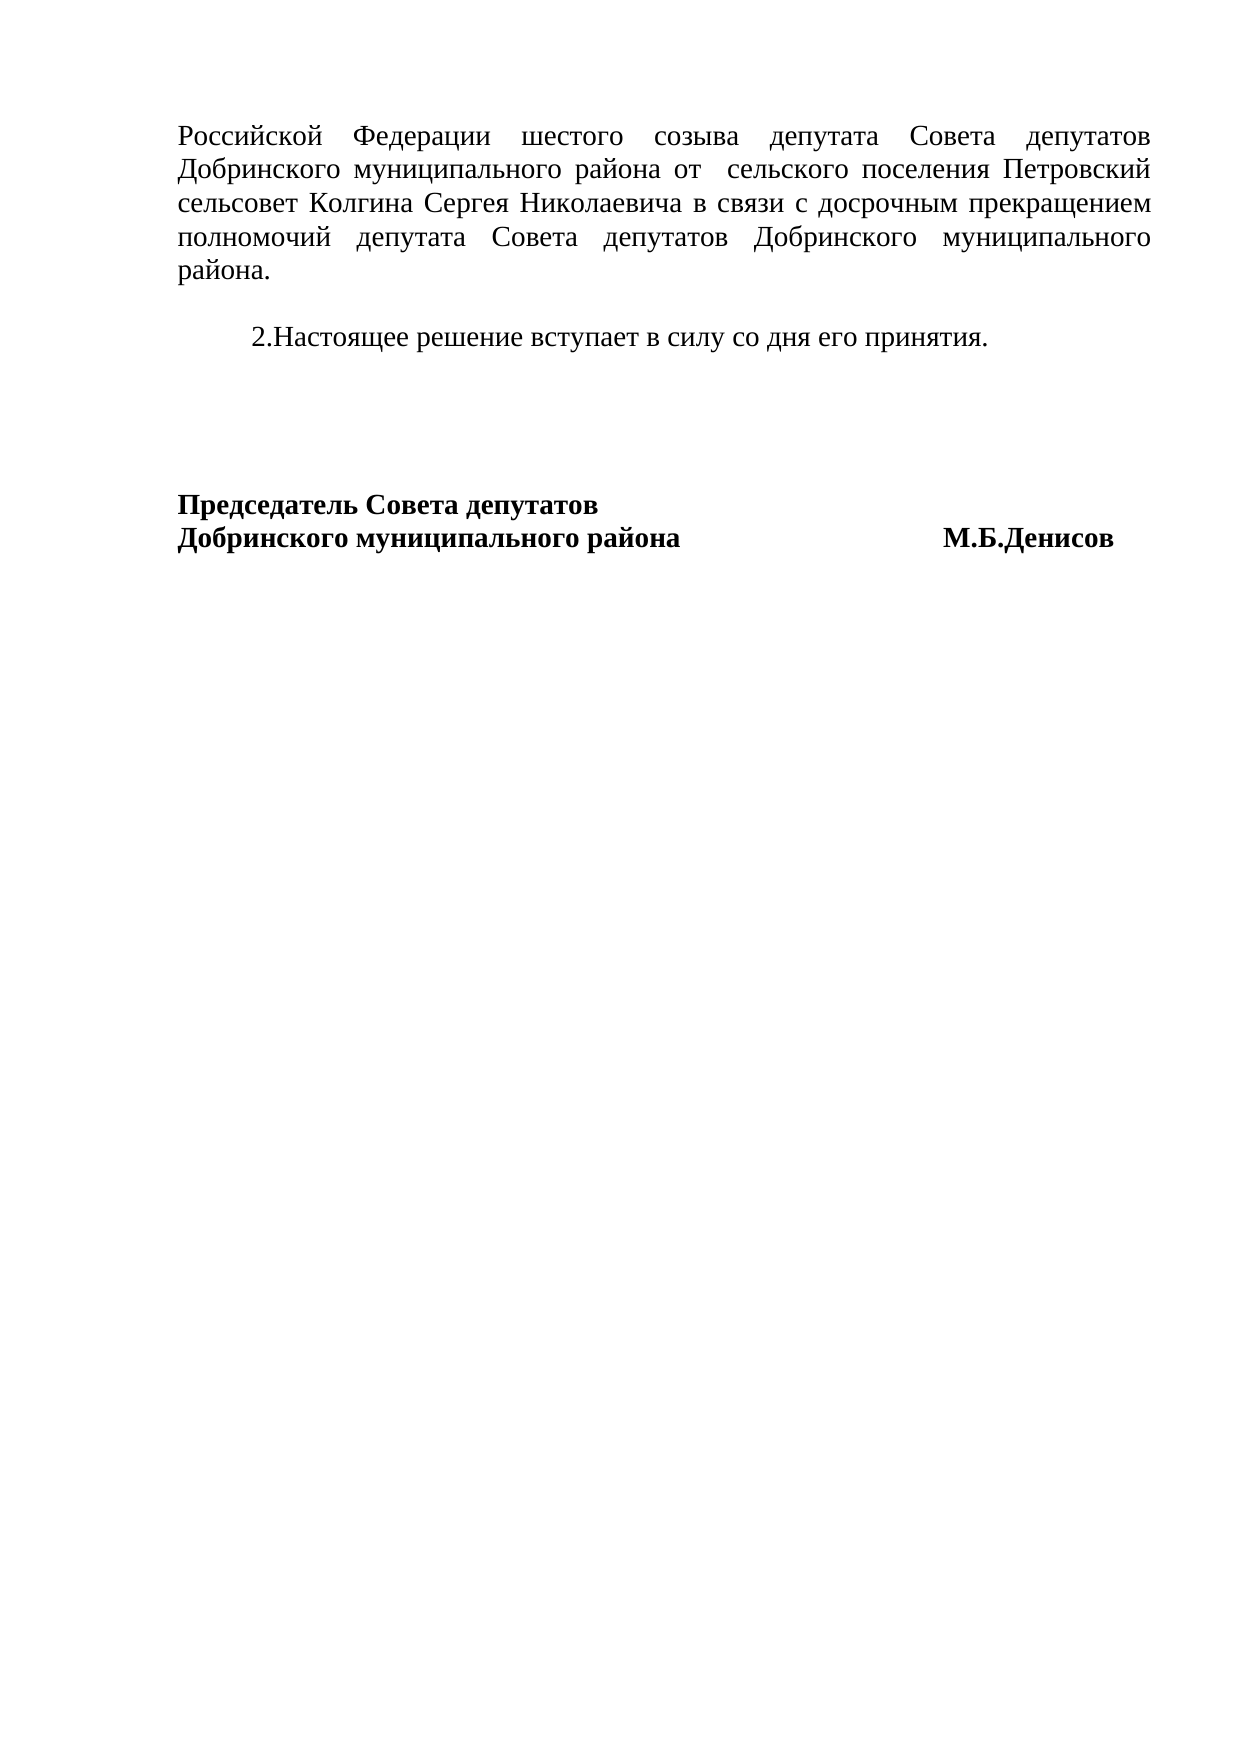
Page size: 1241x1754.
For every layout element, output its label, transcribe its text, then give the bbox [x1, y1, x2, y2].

text Председатель Совета депутатов [177, 487, 1152, 521]
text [177, 118, 1152, 286]
text 2.Настоящее решение вступает в силу со дня его принятия. [177, 319, 1152, 353]
text Добринского муниципального района М.Б.Денисов [177, 521, 1152, 554]
